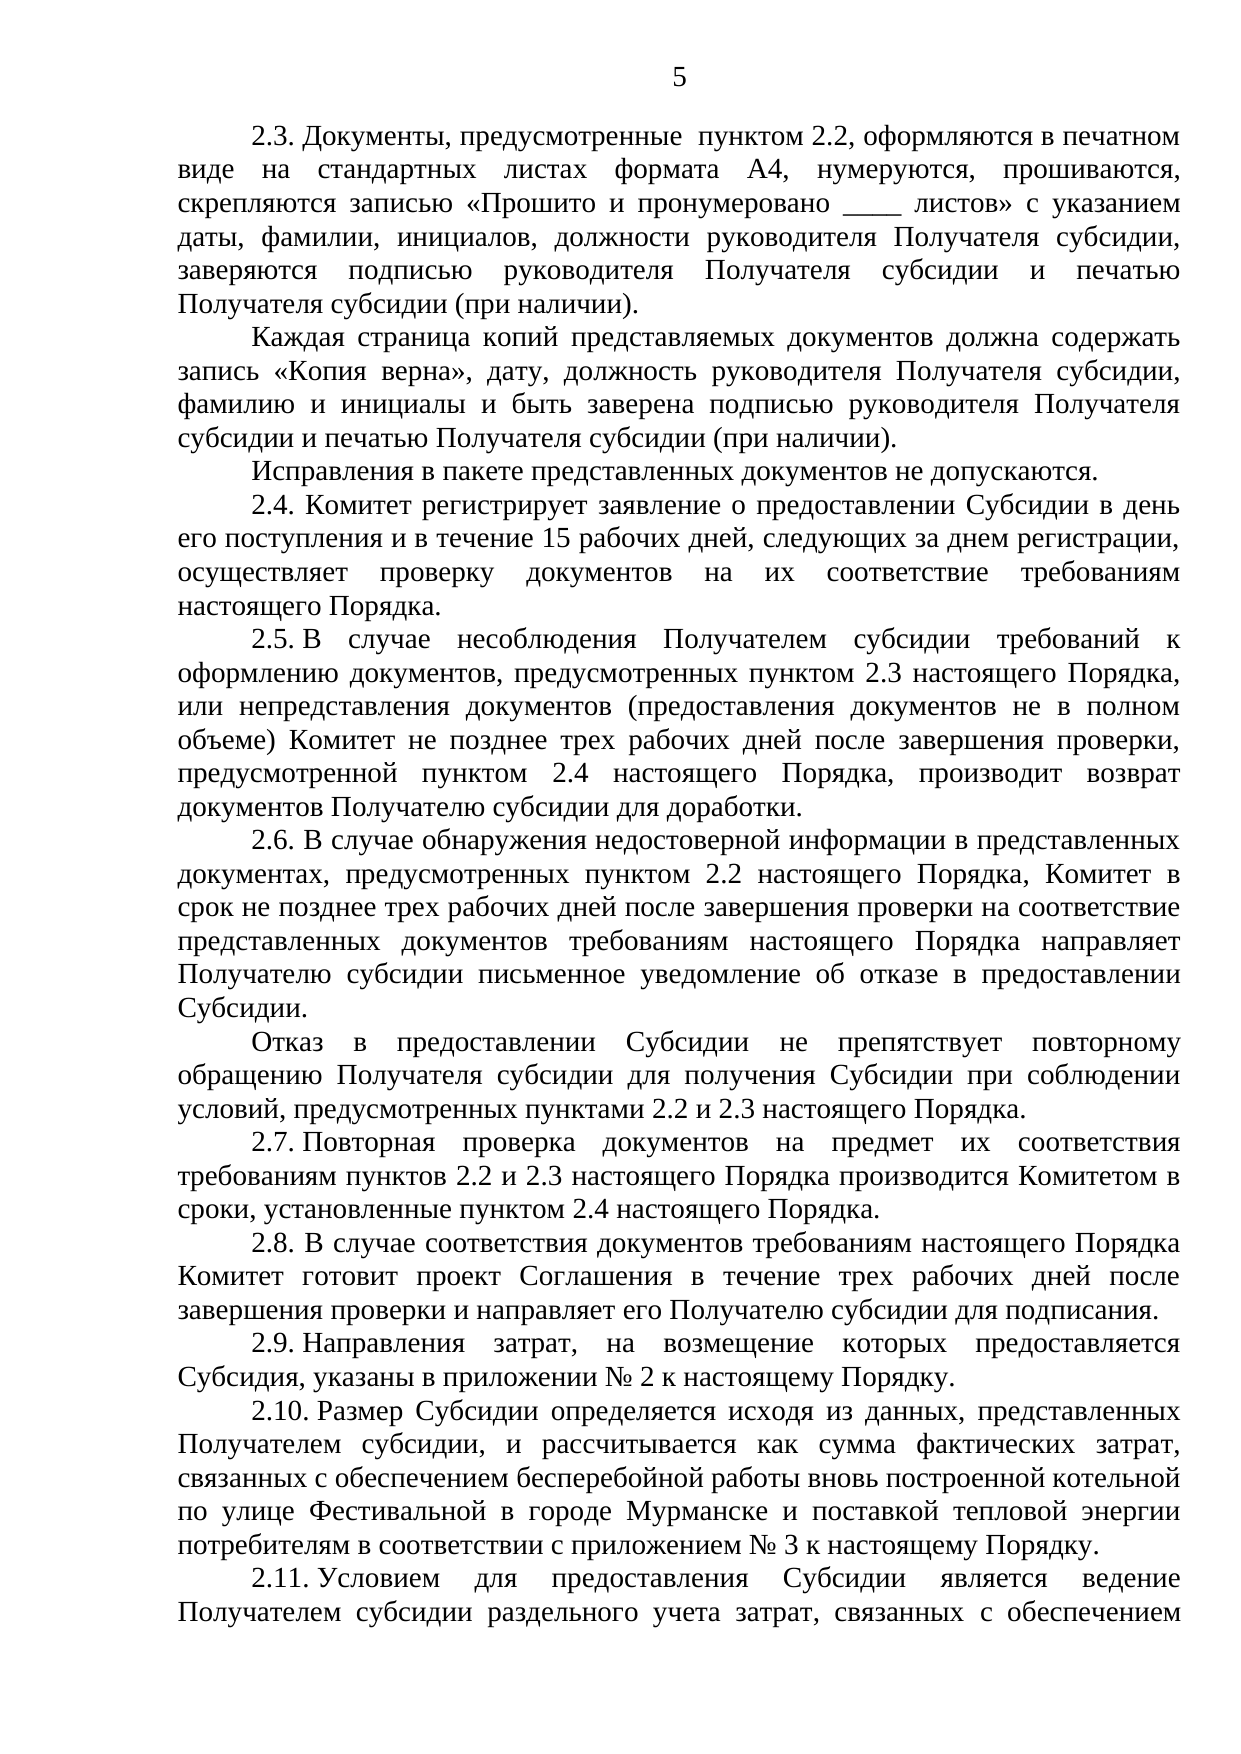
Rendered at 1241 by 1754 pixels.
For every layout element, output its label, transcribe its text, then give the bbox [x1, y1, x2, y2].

text Отказ в предоставлении Субсидии не препятствует повторному обращению Получателя субсидии для получения Субсидии при соблюдении условий, предусмотренных пунктами 2.2 и 2.3 настоящего Порядка. [177, 1024, 1181, 1124]
text 2.7. Повторная проверка документов на предмет их соответствия требованиям пунктов 2.2 и 2.3 настоящего Порядка производится Комитетом в сроки, установленные пунктом 2.4 настоящего Порядка. [177, 1124, 1181, 1225]
text 2.6. В случае обнаружения недостоверной информации в представленных документах, предусмотренных пунктом 2.2 настоящего Порядка, Комитет в срок не позднее трех рабочих дней после завершения проверки на соответствие представленных документов требованиям настоящего Порядка направляет Получателю субсидии письменное уведомление об отказе в предоставлении Субсидии. [177, 822, 1181, 1024]
text 2.10. Размер Субсидии определяется исходя из данных, представленных Получателем субсидии, и рассчитывается как сумма фактических затрат, связанных с обеспечением бесперебойной работы вновь построенной котельной по улице Фестивальной в городе Мурманске и поставкой тепловой энергии потребителям в соответствии с приложением № 3 к настоящему Порядку. [177, 1393, 1181, 1560]
text 2.8. В случае соответствия документов требованиям настоящего Порядка Комитет готовит проект Соглашения в течение трех рабочих дней после завершения проверки и направляет его Получателю субсидии для подписания. [177, 1225, 1181, 1326]
text Каждая страница копий представляемых документов должна содержать запись «Копия верна», дату, должность руководителя Получателя субсидии, фамилию и инициалы и быть заверена подписью руководителя Получателя субсидии и печатью Получателя субсидии (при наличии). [177, 319, 1181, 453]
text 2.9. Направления затрат, на возмещение которых предоставляется Субсидия, указаны в приложении № 2 к настоящему Порядку. [177, 1326, 1181, 1393]
text 2.5. В случае несоблюдения Получателем субсидии требований к оформлению документов, предусмотренных пунктом 2.3 настоящего Порядка, или непредставления документов (предоставления документов не в полном объеме) Комитет не позднее трех рабочих дней после завершения проверки, предусмотренной пунктом 2.4 настоящего Порядка, производит возврат документов Получателю субсидии для доработки. [177, 621, 1181, 822]
text 2.4. Комитет регистрирует заявление о предоставлении Субсидии в день его поступления и в течение 15 рабочих дней, следующих за днем регистрации, осуществляет проверку документов на их соответствие требованиям настоящего Порядка. [177, 487, 1181, 621]
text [177, 1560, 1181, 1627]
text Исправления в пакете представленных документов не допускаются. [177, 453, 1181, 487]
text 2.3. Документы, предусмотренные пунктом 2.2, оформляются в печатном виде на стандартных листах формата А4, нумеруются, прошиваются, скрепляются записью «Прошито и пронумеровано ____ листов» с указанием даты, фамилии, инициалов, должности руководителя Получателя субсидии, заверяются подписью руководителя Получателя субсидии и печатью Получателя субсидии (при наличии). [177, 118, 1181, 319]
